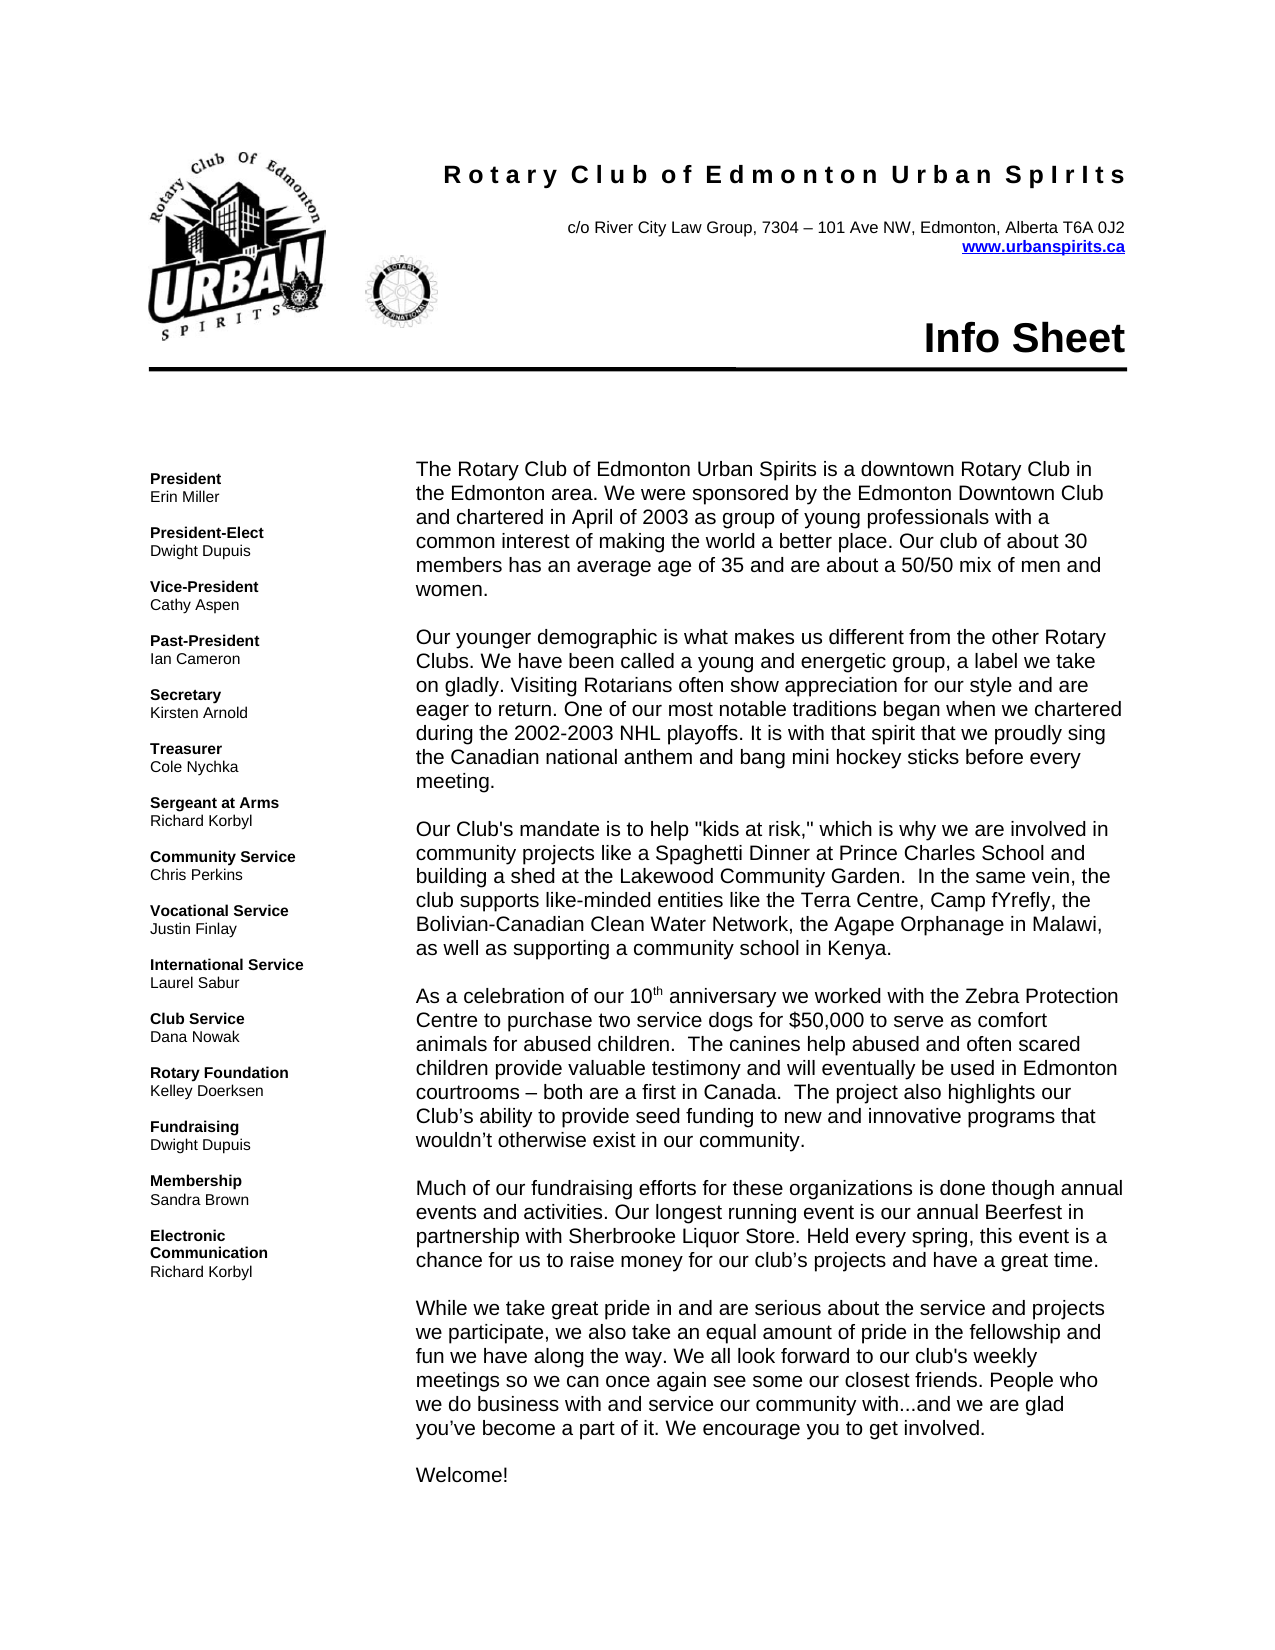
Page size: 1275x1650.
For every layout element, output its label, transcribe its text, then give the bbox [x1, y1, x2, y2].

text Cole Nychka [150, 758, 327, 776]
text Ian Cameron [150, 649, 327, 668]
text Dana Nowak [150, 1028, 327, 1046]
text Kelley Doerksen [150, 1082, 327, 1100]
text Membership [150, 1172, 327, 1190]
text Fundraising [150, 1118, 327, 1136]
text Community Service [150, 848, 327, 866]
text Club Service [150, 1010, 327, 1028]
text Past-President [150, 632, 327, 649]
text International Service [150, 956, 327, 974]
text Chris Perkins [150, 866, 327, 884]
text While we take great pride in and are serious about the service and projects we participate, we also take an equal amount of pride in the fellowship and fun we have along the way. We all look forward to our club's weekly meetings so we can once again see some our closest friends. People who we do business with and service our community with...and we are glad you’ve become a part of it. We encourage you to get involved. [416, 1296, 1125, 1439]
text Welcome! [416, 1463, 1125, 1487]
text Secretary [150, 686, 327, 704]
text Much of our fundraising efforts for these organizations is done though annual events and activities. Our longest running event is our annual Beerfest in partnership with Sherbrooke Liquor Store. Held every spring, this event is a chance for us to raise money for our club’s projects and have a great time. [416, 1176, 1125, 1272]
text President-Elect [150, 523, 327, 541]
picture [133, 134, 441, 354]
text Sergeant at Arms [150, 794, 327, 812]
text Justin Finlay [150, 920, 327, 938]
text Kirsten Arnold [150, 704, 327, 722]
text Rotary Foundation [150, 1064, 327, 1082]
text Treasurer [150, 740, 327, 758]
text Our younger demographic is what makes us different from the other Rotary Clubs. We have been called a young and energetic group, a label we take on gladly. Visiting Rotarians often show appreciation for our style and are eager to return. One of our most notable traditions began when we chartered during the 2002-2003 NHL playoffs. It is with that spirit that we proudly sing [416, 625, 1125, 744]
text the Canadian national anthem and bang mini hockey sticks before every meeting. [416, 744, 1125, 792]
text President [150, 469, 327, 487]
text Our Club's mandate is to help "kids at risk," which is why we are involved in community projects like a Spaghetti Dinner at Prince Charles School and building a shed at the Lakewood Community Garden. In the same vein, the club supports like-minded entities like the Terra Centre, Camp fYrefly, the Bolivian-Canadian Clean Water Network, the Agape Orphanage in Malawi, as well as supporting a community school in Kenya. [416, 816, 1125, 960]
text Dwight Dupuis [150, 541, 327, 559]
text Sandra Brown [150, 1190, 327, 1208]
text The Rotary Club of Edmonton Urban Spirits is a downtown Rotary Club in the Edmonton area. We were sponsored by the Edmonton Downtown Club and chartered in April of 2003 as group of young professionals with a common interest of making the world a better place. Our club of about 30 members has an average age of 35 and are about a 50/50 mix of men and women. [416, 457, 1125, 601]
text Vice-President [150, 577, 327, 596]
text Laurel Sabur [150, 974, 327, 992]
text Electronic Communication [150, 1226, 327, 1262]
text Dwight Dupuis [150, 1136, 327, 1154]
text Erin Miller [150, 487, 327, 505]
text Vocational Service [150, 902, 327, 920]
text Cathy Aspen [150, 596, 327, 613]
text Richard Korbyl [150, 812, 327, 830]
text As a celebration of our 10th anniversary we worked with the Zebra Protection Centre to purchase two service dogs for $50,000 to serve as comfort animals for abused children. The canines help abused and often scared children provide valuable testimony and will eventually be used in Edmonton courtrooms – both are a first in Canada. The project also highlights our Club’s ability to provide seed funding to new and innovative programs that wouldn’t otherwise exist in our community. [416, 984, 1125, 1152]
text Richard Korbyl [150, 1262, 327, 1280]
